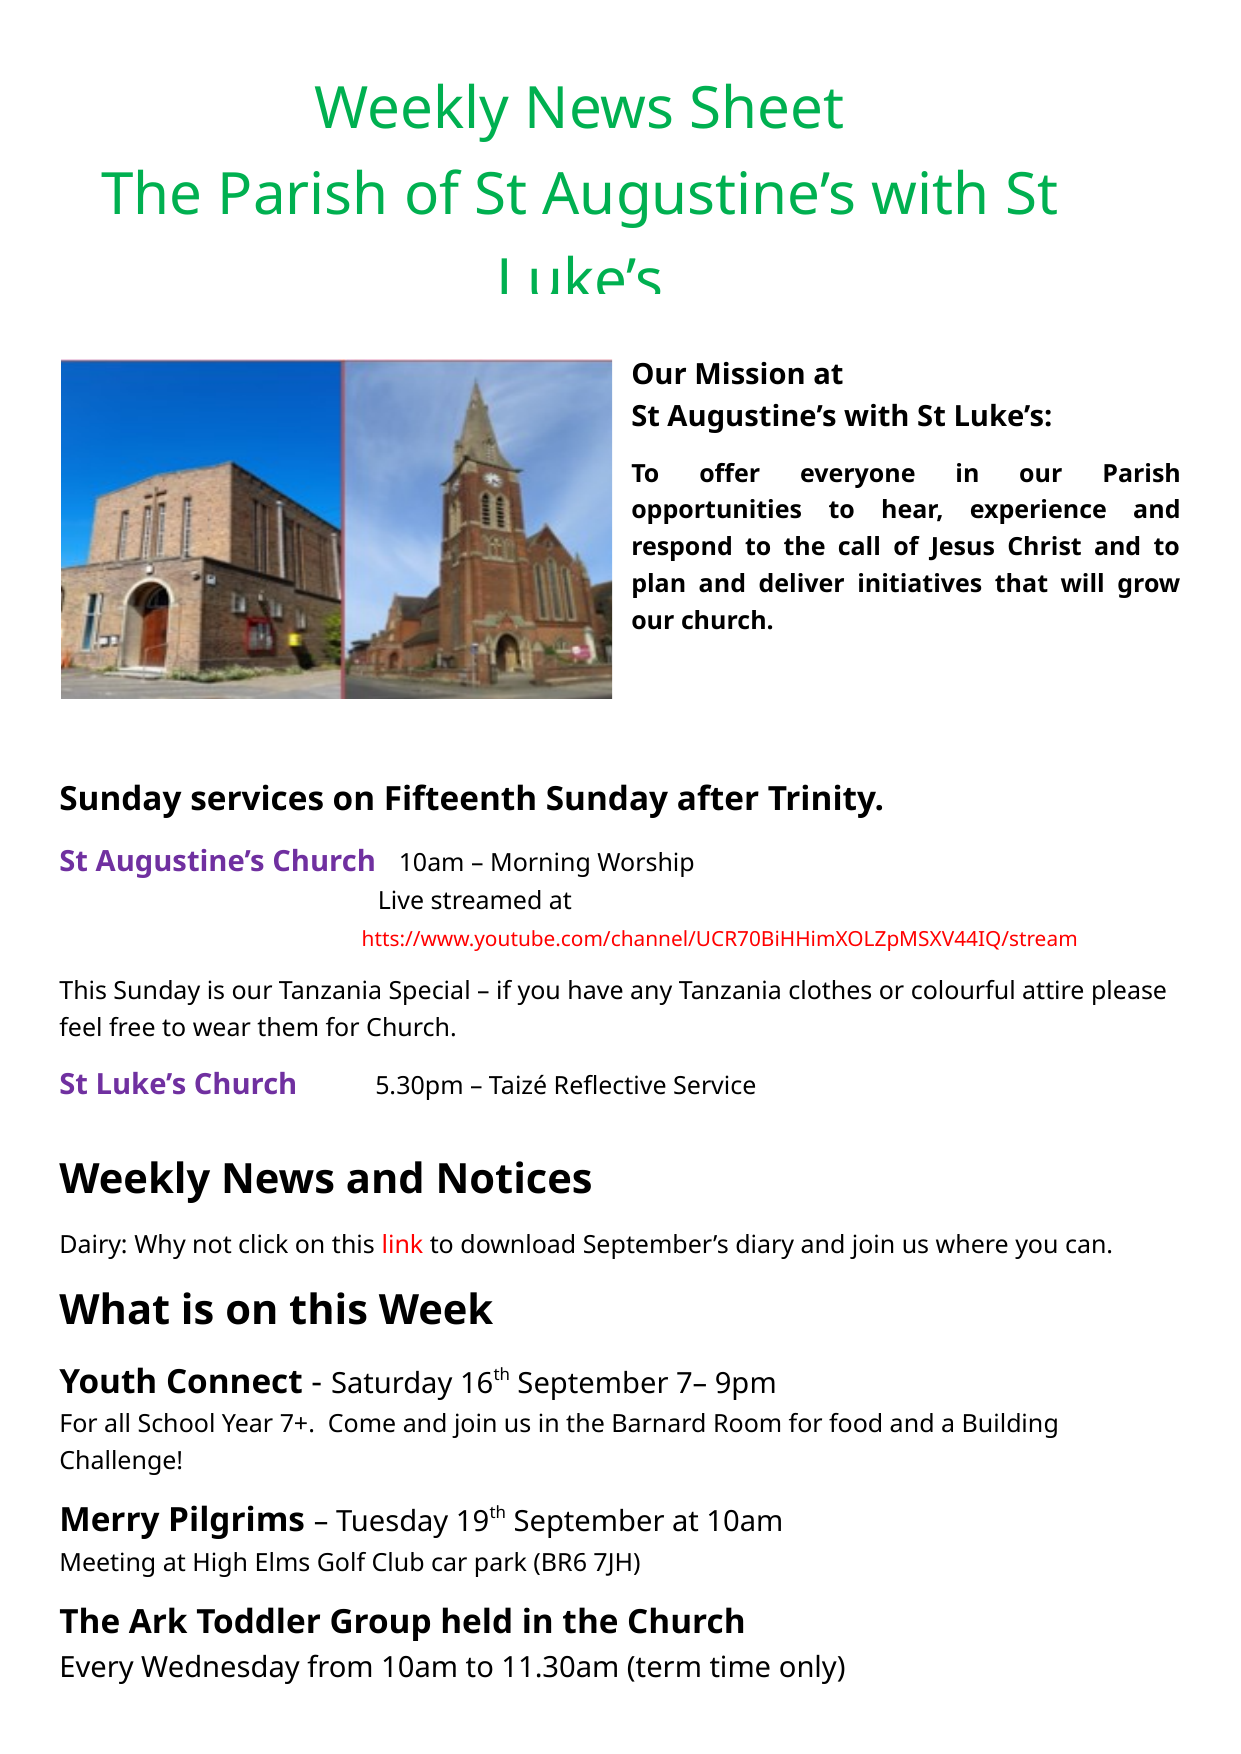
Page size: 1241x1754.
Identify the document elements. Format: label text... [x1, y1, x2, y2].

text St Luke’s Church 5.30pm – Taizé Reflective Service [59, 1063, 1181, 1103]
text Weekly News and Notices [59, 1148, 1181, 1205]
text St Augustine’s Church 10am – Morning Worship Live streamed at htts://www.youtube.com/channel/UCR70BiHHimXOLZpMSXV44IQ/stream [59, 840, 1181, 954]
text What is on this Week [59, 1280, 1181, 1337]
picture [59, 359, 612, 696]
text Our Mission at St Augustine’s with St Luke’s: [59, 353, 1181, 435]
text Sunday services on Fifteenth Sunday after Trinity. [59, 775, 1181, 820]
text To offer everyone in our Parish opportunities to hear, experience and respond to the call of Jesus Christ and to plan and deliver initiatives that will grow our church. [612, 455, 1181, 636]
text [59, 1598, 1181, 1686]
text Dairy: Why not click on this link to download September’s diary and join us where you can. [59, 1226, 1181, 1261]
text Merry Pilgrims – Tuesday 19th September at 10am Meeting at High Elms Golf Club car park (BR6 7JH) [59, 1496, 1181, 1578]
text This Sunday is our Tanzania Special – if you have any Tanzania clothes or colourful attire please feel free to wear them for Church. [59, 973, 1181, 1044]
text Youth Connect - Saturday 16th September 7– 9pm For all School Year 7+. Come and join us in the Barnard Room for food and a Building Challenge! [59, 1358, 1181, 1477]
